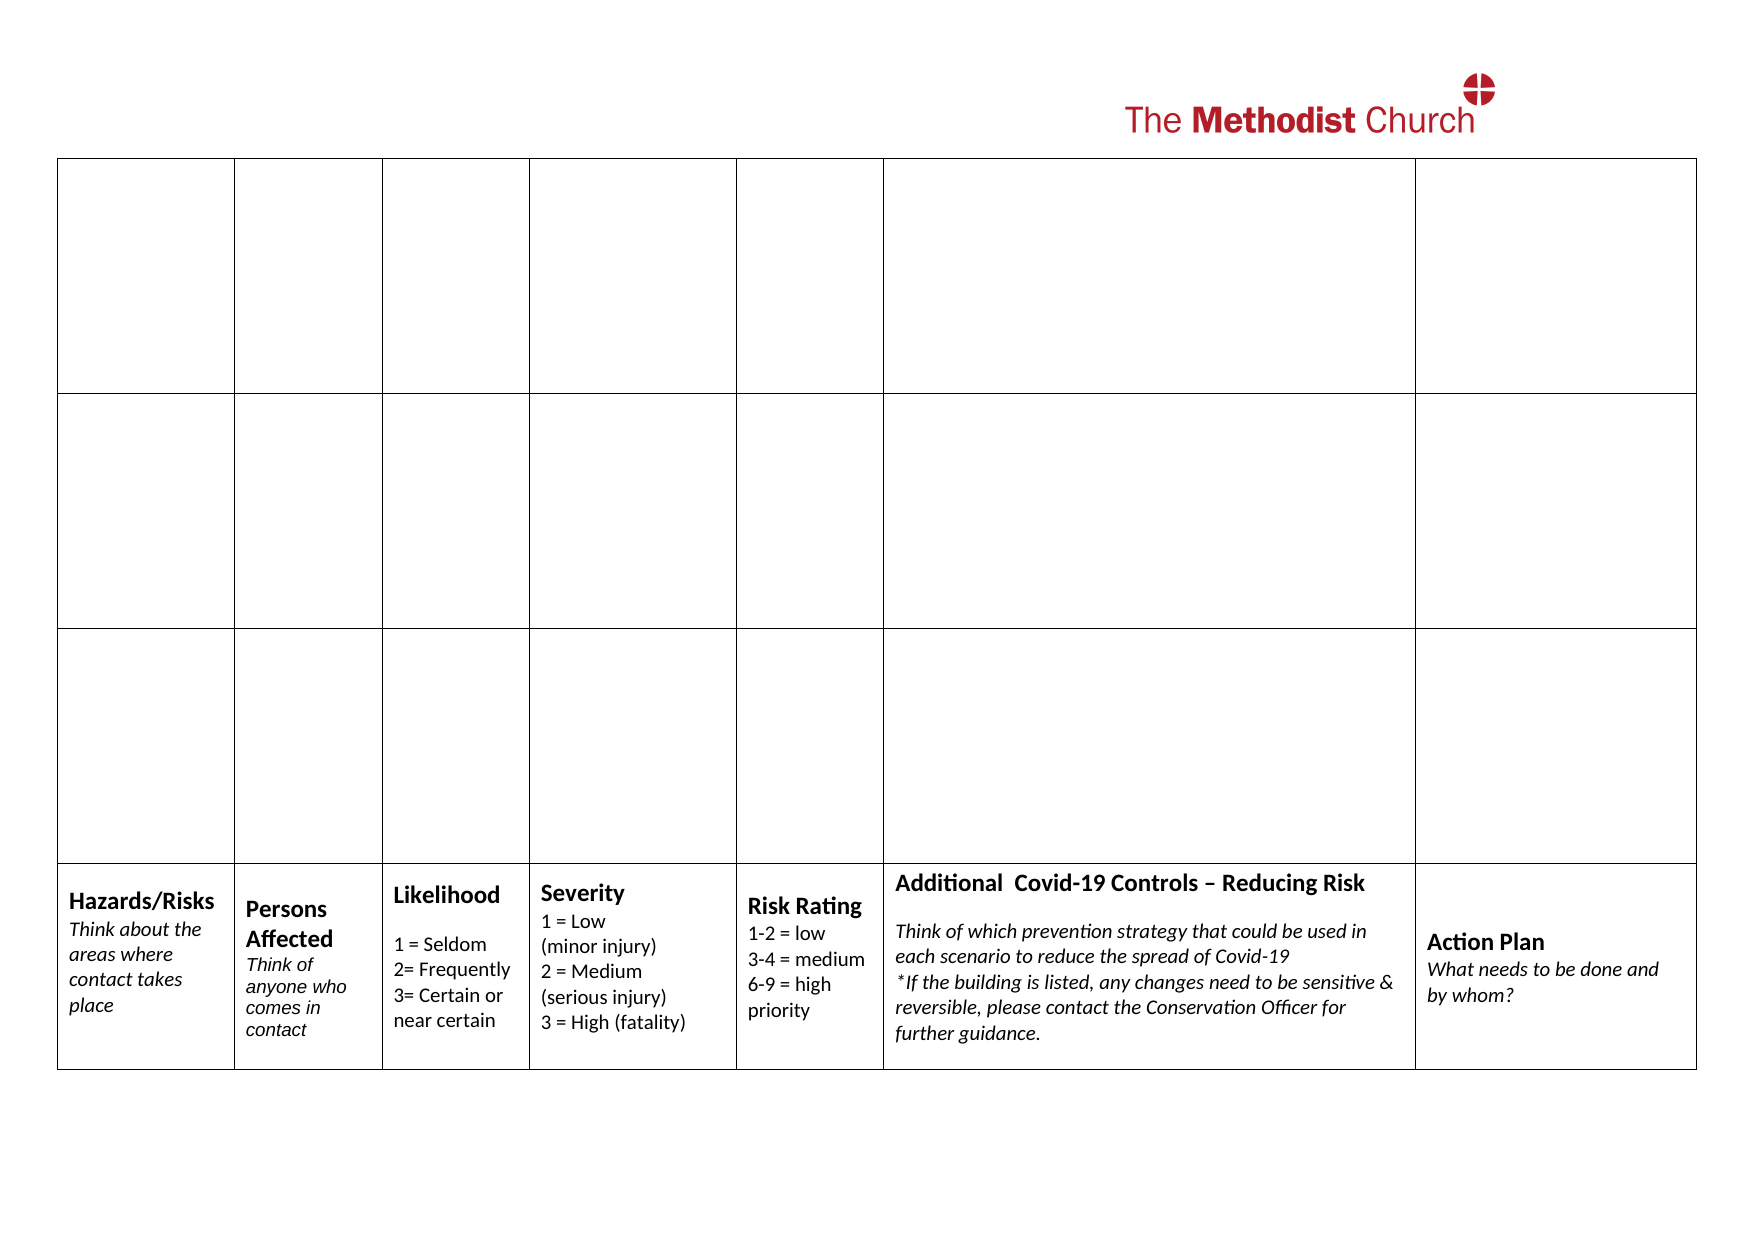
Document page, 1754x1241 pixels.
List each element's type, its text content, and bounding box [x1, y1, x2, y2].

table_cell [884, 394, 1415, 628]
table_cell [235, 394, 382, 628]
picture [1125, 73, 1495, 133]
table_cell [737, 159, 883, 393]
table_cell [58, 629, 234, 863]
table_cell [737, 629, 883, 863]
table_cell [58, 394, 234, 628]
table_cell [884, 629, 1415, 863]
table_cell [1416, 159, 1696, 393]
table_cell Action Plan What needs to be done and by whom? [1416, 864, 1696, 1069]
table_cell [235, 159, 382, 393]
table_cell [530, 629, 736, 863]
table_cell [1416, 629, 1696, 863]
table_cell [530, 159, 736, 393]
table_cell Persons Affected Think of anyone who comes in contact [235, 864, 382, 1069]
table_cell Likelihood 1 = Seldom 2= Frequently 3= Certain or near certain [383, 864, 529, 1069]
table_cell Hazards/Risks Think about the areas where contact takes place [58, 864, 234, 1069]
table_cell [530, 394, 736, 628]
table_cell [737, 394, 883, 628]
table_cell [884, 159, 1415, 393]
table_cell [58, 159, 234, 393]
table_cell [383, 394, 529, 628]
table_cell Severity 1 = Low (minor injury) 2 = Medium (serious injury) 3 = High (fatality) [530, 864, 736, 1069]
table_cell [1416, 394, 1696, 628]
table_cell Risk Rating 1-2 = low 3-4 = medium 6-9 = high priority [737, 864, 883, 1069]
table_cell [383, 159, 529, 393]
table_cell Additional Covid-19 Controls – Reducing Risk Think of which prevention strategy that could be used in each scenario to reduce the spread of Covid-19 *If the building is listed, any changes need to be sensitive & reversible, please contact the Conservation Officer for further guidance. [884, 864, 1415, 1069]
table_cell [235, 629, 382, 863]
table_cell [383, 629, 529, 863]
